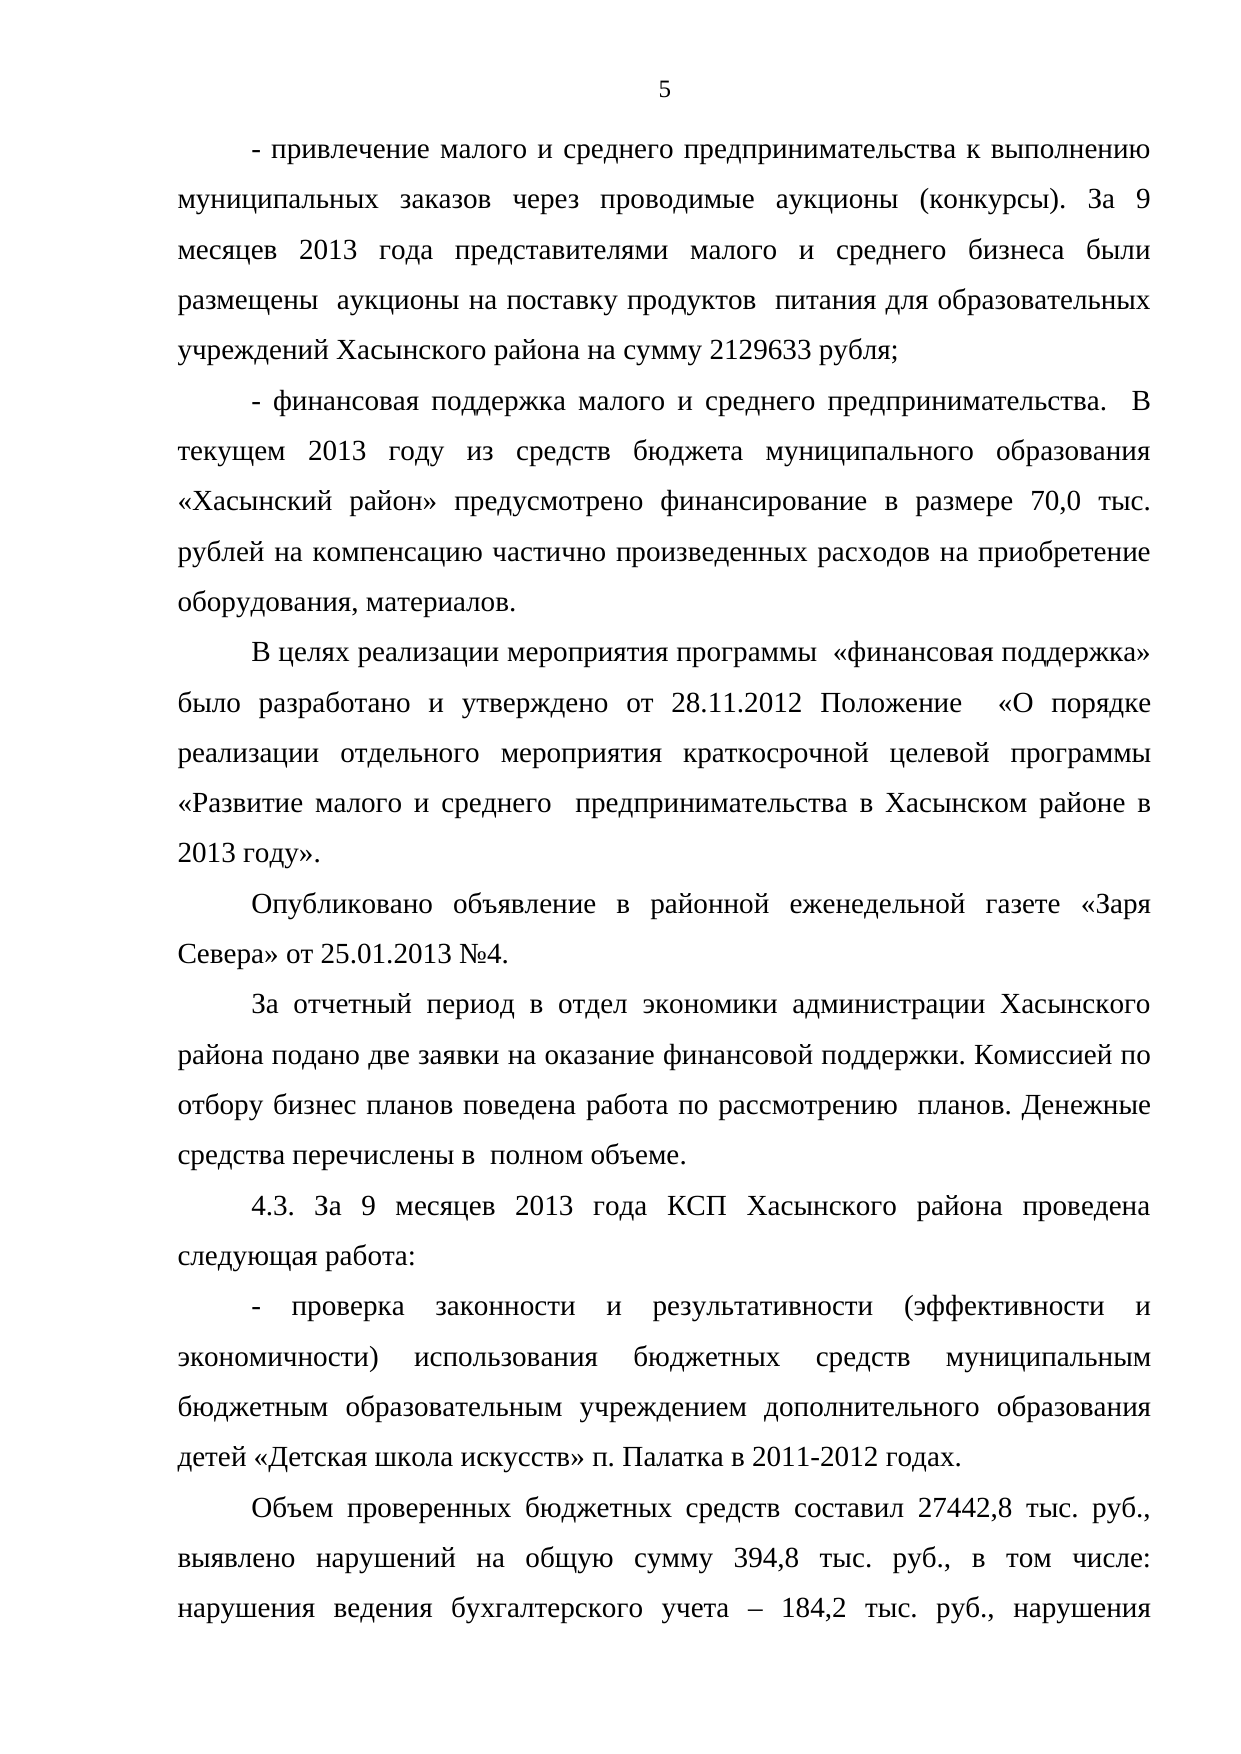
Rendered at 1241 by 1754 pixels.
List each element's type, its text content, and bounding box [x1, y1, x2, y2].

text - проверка законности и результативности (эффективности и экономичности) использования бюджетных средств муниципальным бюджетным образовательным учреждением дополнительного образования детей «Детская школа искусств» п. Палатка в 2011-2012 годах. [177, 1288, 1152, 1473]
text 4.3. За 9 месяцев 2013 года КСП Хасынского района проведена следующая работа: [177, 1188, 1152, 1272]
text В целях реализации мероприятия программы «финансовая поддержка» было разработано и утверждено от 28.11.2012 Положение «О порядке реализации отдельного мероприятия краткосрочной целевой программы «Развитие малого и среднего предпринимательства в Хасынском районе в 2013 году». [177, 634, 1152, 869]
text За отчетный период в отдел экономики администрации Хасынского района подано две заявки на оказание финансовой поддержки. Комиссией по отбору бизнес планов поведена работа по рассмотрению планов. Денежные средства перечислены в полном объеме. [177, 987, 1152, 1171]
text - финансовая поддержка малого и среднего предпринимательства. В текущем 2013 году из средств бюджета муниципального образования «Хасынский район» предусмотрено финансирование в размере 70,0 тыс. рублей на компенсацию частично произведенных расходов на приобретение оборудования, материалов. [177, 383, 1152, 618]
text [177, 1490, 1152, 1624]
text Опубликовано объявление в районной еженедельной газете «Заря Севера» от 25.01.2013 №4. [177, 886, 1152, 970]
text - привлечение малого и среднего предпринимательства к выполнению муниципальных заказов через проводимые аукционы (конкурсы). За 9 месяцев 2013 года представителями малого и среднего бизнеса были размещены аукционы на поставку продуктов питания для образовательных учреждений Хасынского района на сумму 2129633 рубля; [177, 131, 1152, 366]
